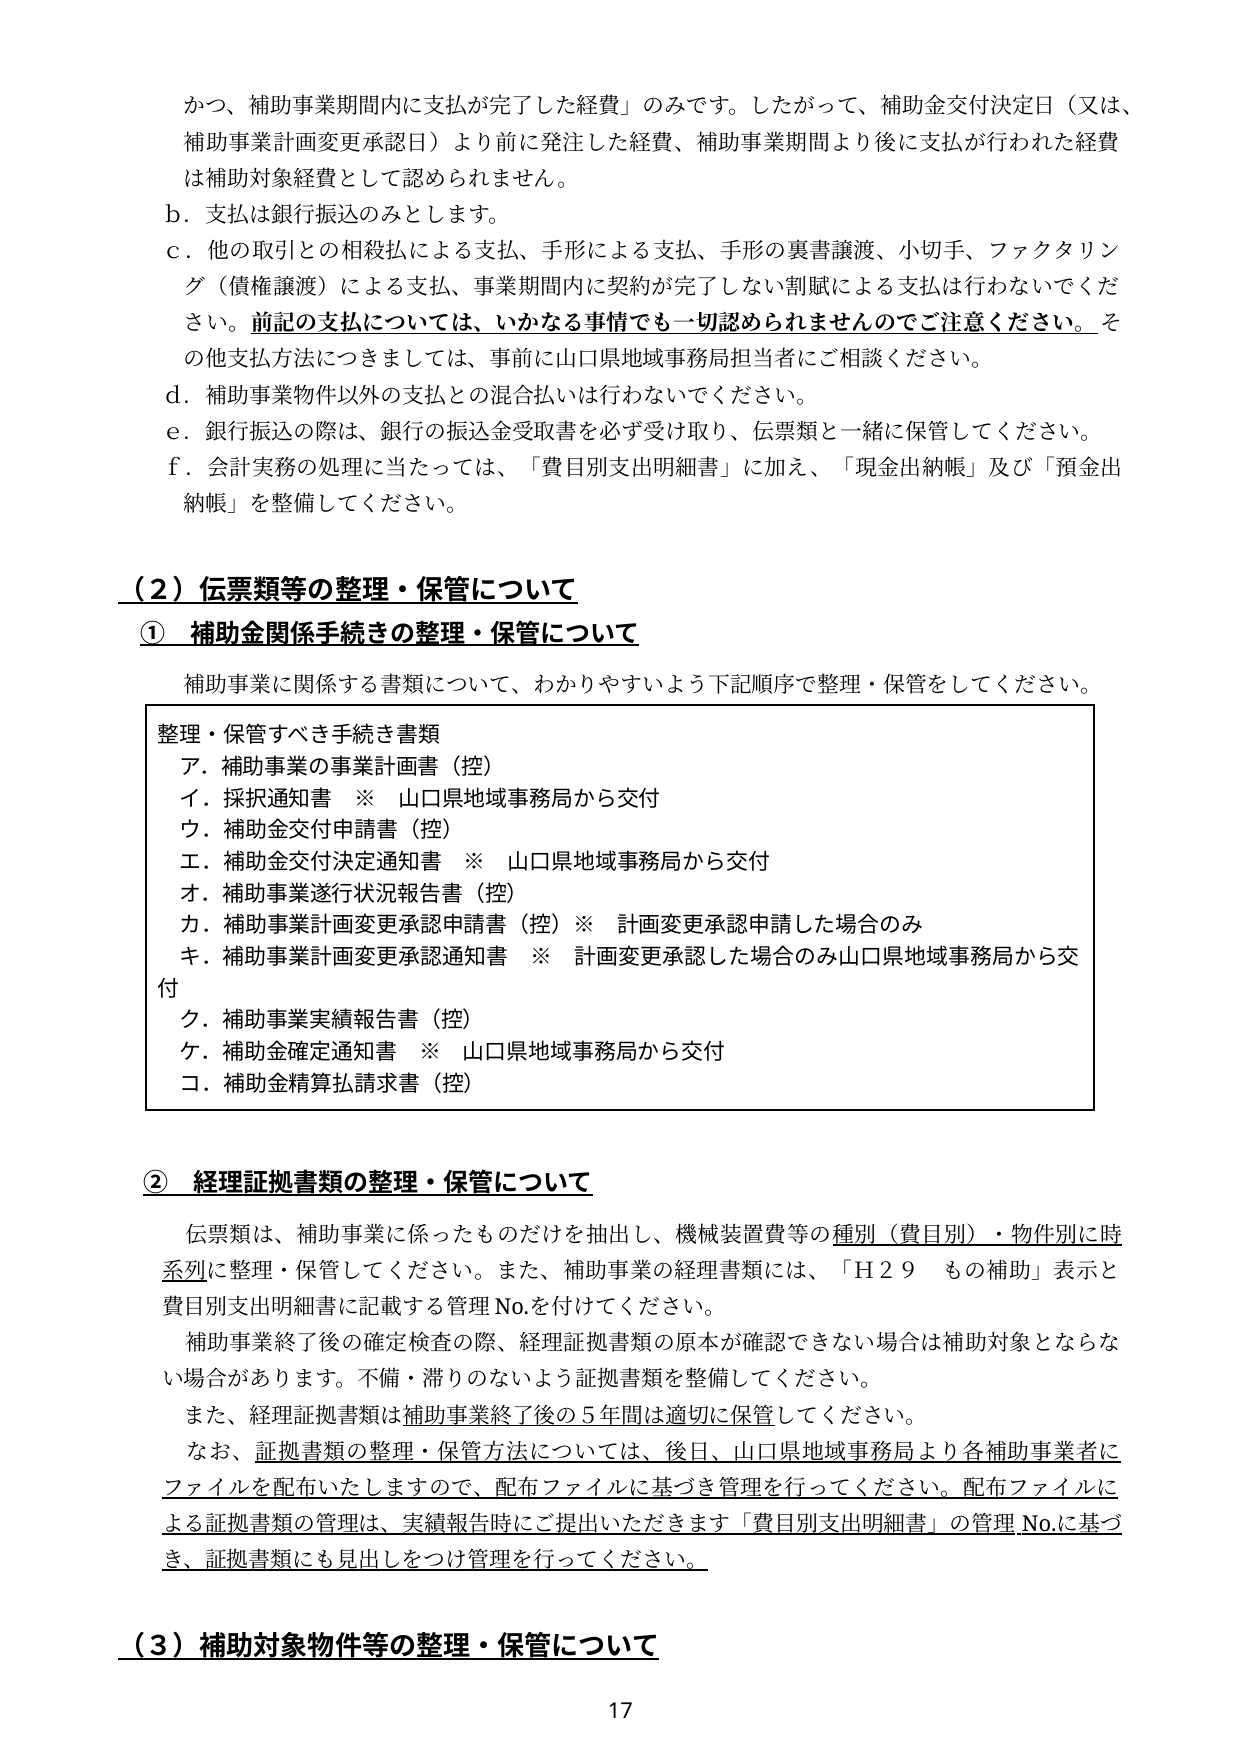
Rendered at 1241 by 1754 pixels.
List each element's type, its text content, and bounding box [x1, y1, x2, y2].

text ｄ．補助事業物件以外の支払との混合払いは行わないでください。 [118, 378, 1122, 409]
text ｅ．銀行振込の際は、銀行の振込金受取書を必ず受け取り、伝票類と一緒に保管してください。 [118, 414, 1122, 445]
text （２）伝票類等の整理・保管について [118, 568, 1122, 607]
text ｃ．他の取引との相殺払による支払、手形による支払、手形の裏書譲渡、小切手、ファクタリング（債権譲渡）による支払、事業期間内に契約が完了しない割賦による支払は行わないでください。前記の支払については、いかなる事情でも一切認められませんのでご注意ください。その他支払方法につきましては、事前に山口県地域事務局担当者にご相談ください。 [118, 233, 1122, 373]
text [118, 89, 1122, 192]
text また、経理証拠書類は補助事業終了後の５年間は適切に保管してください。 [118, 1398, 1122, 1429]
text 伝票類は、補助事業に係ったものだけを抽出し、機械装置費等の種別（費目別）・物件別に時系列に整理・保管してください。また、補助事業の経理書類には、「Ｈ２９ もの補助」表示と費目別支出明細書に記載する管理No.を付けてください。 [118, 1217, 1122, 1321]
text なお、証拠書類の整理・保管方法については、後日、山口県地域事務局より各補助事業者にファイルを配布いたしますので、配布ファイルに基づき管理を行ってください。配布ファイルによる証拠書類の管理は、実績報告時にご提出いただきます「費目別支出明細書」の管理No.に基づき、証拠書類にも見出しをつけ管理を行ってください。 [118, 1434, 1122, 1574]
table_header 整理・保管すべき手続き書類 ア．補助事業の事業計画書（控） イ．採択通知書 ※ 山口県地域事務局から交付 ウ．補助金交付申請書（控） エ．補助金交付決定通知書 ※ 山口県地域事務局から交付 オ．補助事業遂行状況報告書（控） カ．補助事業計画変更承認申請書（控）※ 計画変更承認申請した場合のみ キ．補助事業計画変更承認通知書 ※ 計画変更承認した場合のみ山口県地域事務局から交付 ク．補助事業実績報告書（控） ケ．補助金確定通知書 ※ 山口県地域事務局から交付 コ．補助金精算払請求書（控） [147, 706, 1093, 1109]
text ① 補助金関係手続きの整理・保管について [118, 613, 1122, 649]
text 補助事業終了後の確定検査の際、経理証拠書類の原本が確認できない場合は補助対象とならない場合があります。不備・滞りのないよう証拠書類を整備してください。 [118, 1326, 1122, 1393]
text ② 経理証拠書類の整理・保管について [118, 1163, 1122, 1199]
text ｂ．支払は銀行振込のみとします。 [118, 197, 1122, 228]
text ｆ．会計実務の処理に当たっては、「費目別支出明細書」に加え、「現金出納帳」及び「預金出納帳」を整備してください。 [118, 450, 1122, 518]
text 補助事業に関係する書類について、わかりやすいよう下記順序で整理・保管をしてください。 [118, 667, 1122, 699]
text （３）補助対象物件等の整理・保管について [118, 1624, 1122, 1663]
